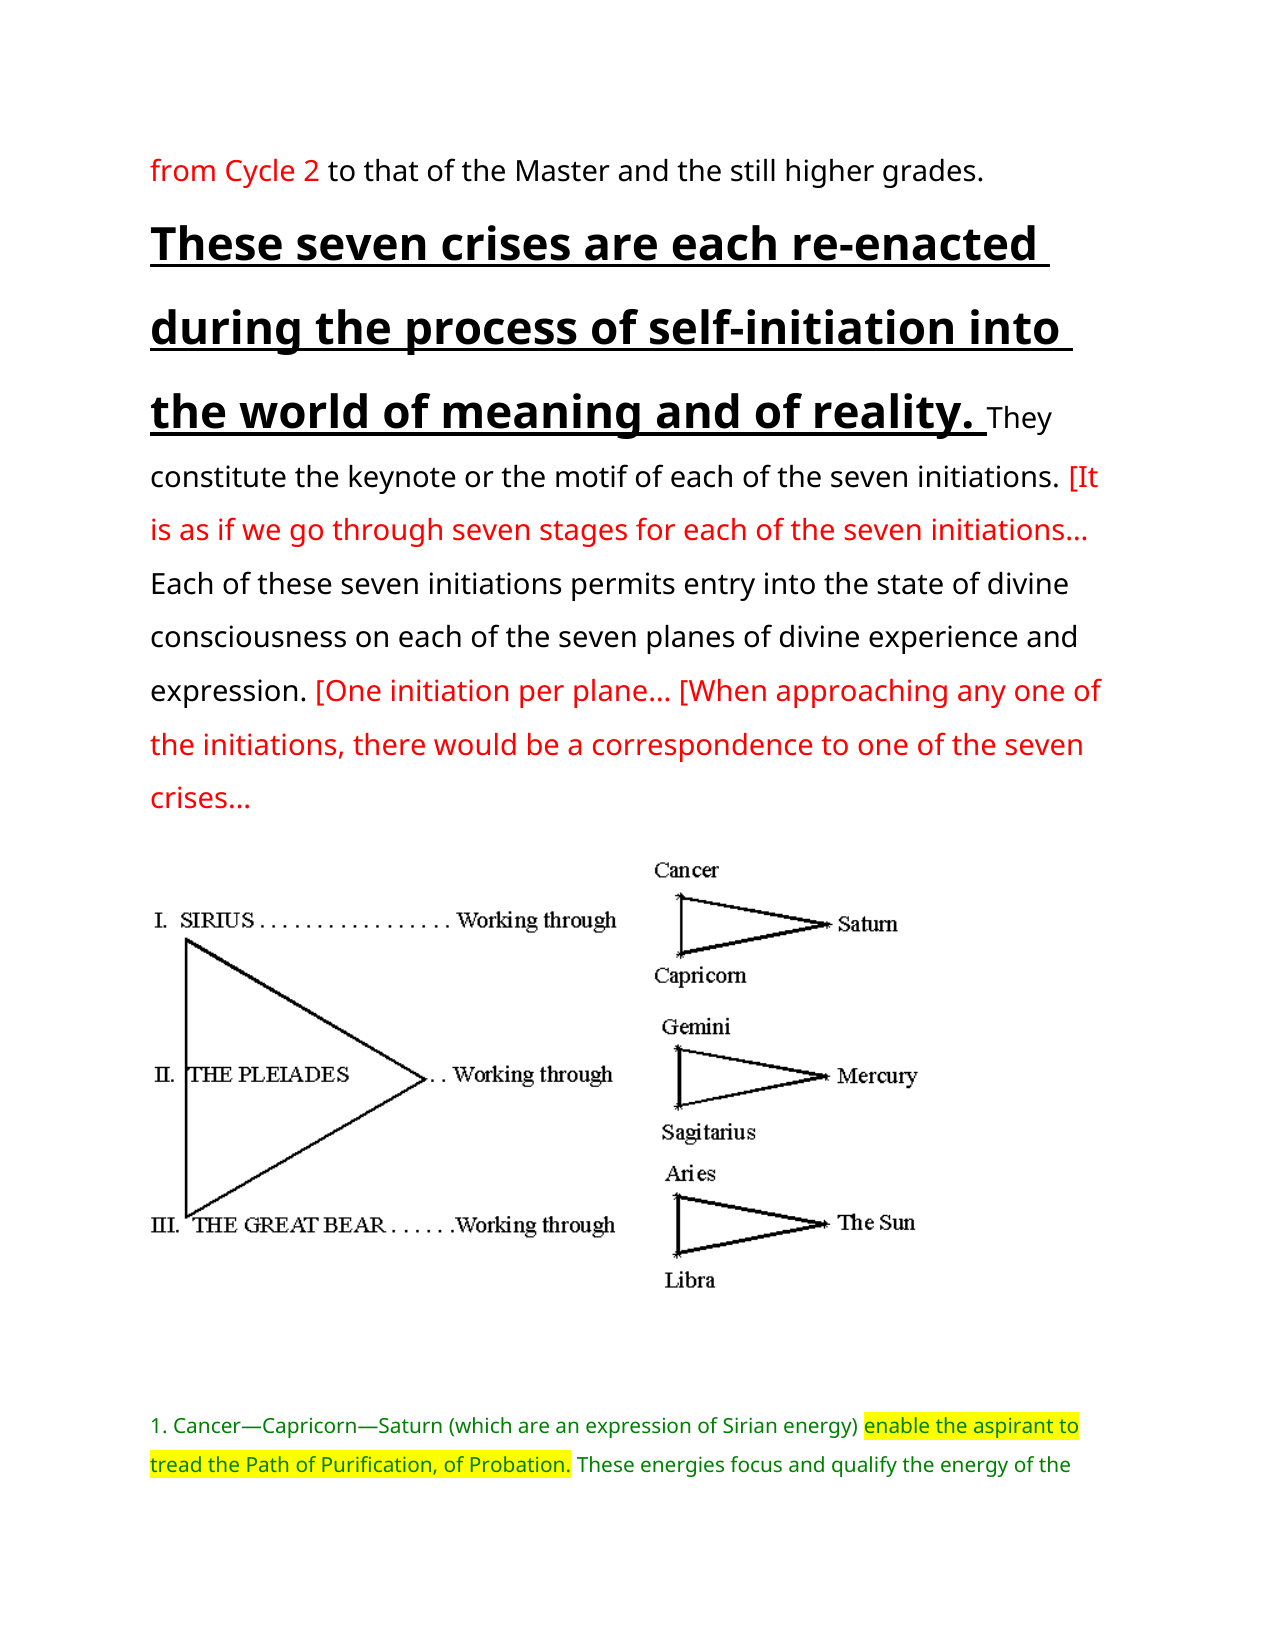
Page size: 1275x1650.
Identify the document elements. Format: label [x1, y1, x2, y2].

text [150, 150, 1125, 817]
text [150, 1412, 1125, 1478]
